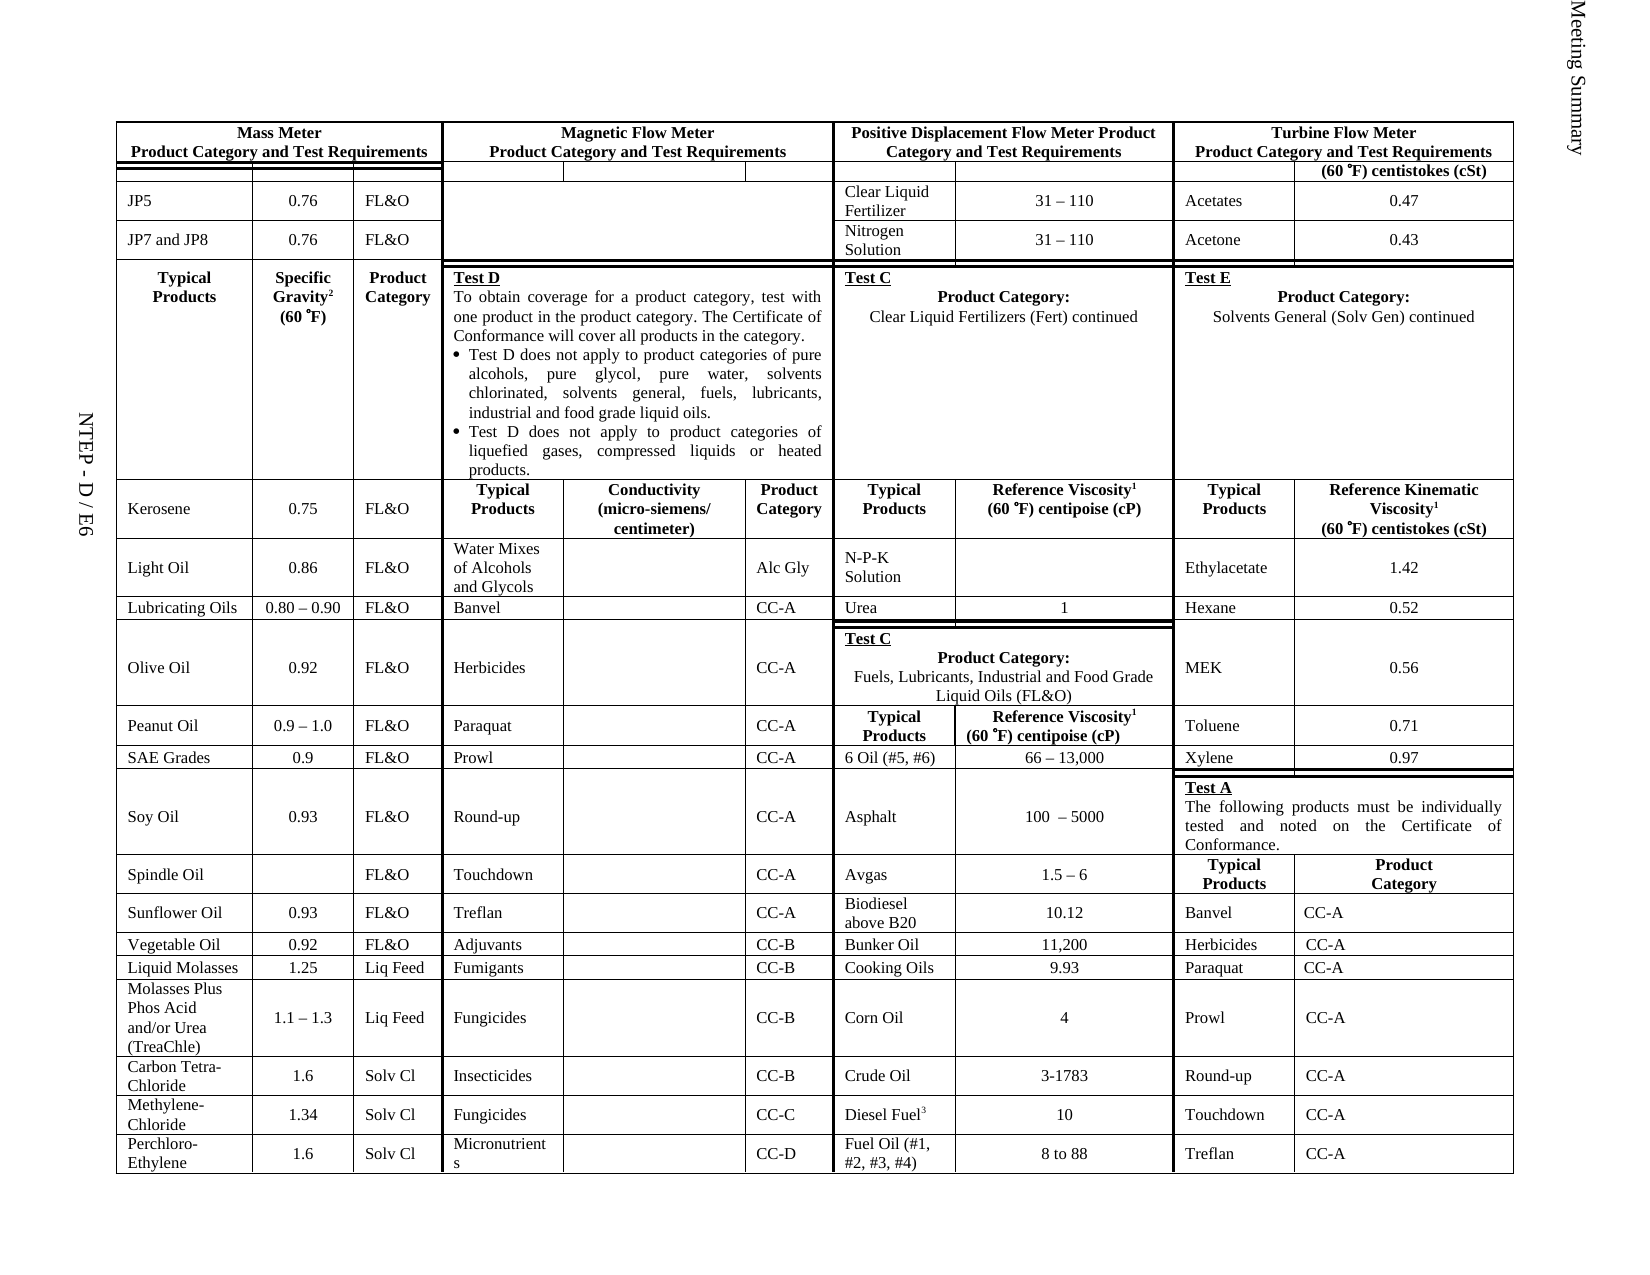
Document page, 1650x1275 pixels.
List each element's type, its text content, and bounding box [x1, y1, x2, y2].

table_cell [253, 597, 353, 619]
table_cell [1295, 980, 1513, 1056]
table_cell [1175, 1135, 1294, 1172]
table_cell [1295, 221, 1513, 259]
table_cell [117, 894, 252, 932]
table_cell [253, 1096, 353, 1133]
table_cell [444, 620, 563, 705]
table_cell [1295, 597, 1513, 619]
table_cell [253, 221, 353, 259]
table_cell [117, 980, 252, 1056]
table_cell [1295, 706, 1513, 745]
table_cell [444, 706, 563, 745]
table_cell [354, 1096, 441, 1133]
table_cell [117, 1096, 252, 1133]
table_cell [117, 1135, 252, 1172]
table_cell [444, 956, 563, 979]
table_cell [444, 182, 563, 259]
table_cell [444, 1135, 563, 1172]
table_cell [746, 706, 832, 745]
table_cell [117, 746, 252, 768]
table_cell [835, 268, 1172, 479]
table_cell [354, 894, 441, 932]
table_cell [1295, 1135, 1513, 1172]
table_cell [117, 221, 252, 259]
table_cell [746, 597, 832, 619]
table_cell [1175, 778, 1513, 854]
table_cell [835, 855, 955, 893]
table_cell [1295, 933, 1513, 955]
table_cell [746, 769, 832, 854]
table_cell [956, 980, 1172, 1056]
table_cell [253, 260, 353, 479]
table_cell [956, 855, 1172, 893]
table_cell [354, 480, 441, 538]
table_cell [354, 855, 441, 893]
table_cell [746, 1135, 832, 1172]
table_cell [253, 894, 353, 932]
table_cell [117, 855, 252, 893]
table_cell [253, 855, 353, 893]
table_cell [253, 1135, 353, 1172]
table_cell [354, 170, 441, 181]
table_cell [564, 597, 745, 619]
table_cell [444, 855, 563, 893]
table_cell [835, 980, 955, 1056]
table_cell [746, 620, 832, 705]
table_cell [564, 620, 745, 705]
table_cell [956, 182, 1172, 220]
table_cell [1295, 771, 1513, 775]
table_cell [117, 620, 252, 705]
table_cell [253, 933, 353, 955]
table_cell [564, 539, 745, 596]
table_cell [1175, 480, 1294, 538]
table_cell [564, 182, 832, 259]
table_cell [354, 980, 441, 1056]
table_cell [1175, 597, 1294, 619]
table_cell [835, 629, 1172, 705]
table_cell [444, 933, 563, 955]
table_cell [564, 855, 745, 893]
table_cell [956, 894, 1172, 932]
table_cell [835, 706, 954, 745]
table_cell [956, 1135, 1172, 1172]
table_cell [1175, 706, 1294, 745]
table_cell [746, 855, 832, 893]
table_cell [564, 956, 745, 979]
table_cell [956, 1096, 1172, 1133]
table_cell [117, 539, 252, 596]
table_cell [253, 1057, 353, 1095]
table_header Magnetic Flow Meter Product Category and Test Requirements [444, 123, 832, 161]
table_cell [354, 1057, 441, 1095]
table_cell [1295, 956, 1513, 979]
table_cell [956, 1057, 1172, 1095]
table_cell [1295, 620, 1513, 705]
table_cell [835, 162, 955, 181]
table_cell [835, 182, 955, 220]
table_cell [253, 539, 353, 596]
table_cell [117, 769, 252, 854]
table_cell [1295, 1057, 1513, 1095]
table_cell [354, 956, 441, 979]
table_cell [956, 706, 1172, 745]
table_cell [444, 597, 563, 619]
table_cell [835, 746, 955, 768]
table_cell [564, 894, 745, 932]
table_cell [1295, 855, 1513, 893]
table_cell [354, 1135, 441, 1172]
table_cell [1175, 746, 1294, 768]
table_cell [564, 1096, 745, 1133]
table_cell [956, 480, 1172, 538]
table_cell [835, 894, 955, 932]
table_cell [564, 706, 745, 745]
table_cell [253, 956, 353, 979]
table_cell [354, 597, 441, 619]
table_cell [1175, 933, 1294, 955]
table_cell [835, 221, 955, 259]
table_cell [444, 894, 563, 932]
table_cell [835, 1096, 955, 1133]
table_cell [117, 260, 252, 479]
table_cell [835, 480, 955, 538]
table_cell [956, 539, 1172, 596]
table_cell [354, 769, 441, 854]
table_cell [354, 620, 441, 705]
table_header Turbine Flow Meter Product Category and Test Requirements [1175, 123, 1513, 161]
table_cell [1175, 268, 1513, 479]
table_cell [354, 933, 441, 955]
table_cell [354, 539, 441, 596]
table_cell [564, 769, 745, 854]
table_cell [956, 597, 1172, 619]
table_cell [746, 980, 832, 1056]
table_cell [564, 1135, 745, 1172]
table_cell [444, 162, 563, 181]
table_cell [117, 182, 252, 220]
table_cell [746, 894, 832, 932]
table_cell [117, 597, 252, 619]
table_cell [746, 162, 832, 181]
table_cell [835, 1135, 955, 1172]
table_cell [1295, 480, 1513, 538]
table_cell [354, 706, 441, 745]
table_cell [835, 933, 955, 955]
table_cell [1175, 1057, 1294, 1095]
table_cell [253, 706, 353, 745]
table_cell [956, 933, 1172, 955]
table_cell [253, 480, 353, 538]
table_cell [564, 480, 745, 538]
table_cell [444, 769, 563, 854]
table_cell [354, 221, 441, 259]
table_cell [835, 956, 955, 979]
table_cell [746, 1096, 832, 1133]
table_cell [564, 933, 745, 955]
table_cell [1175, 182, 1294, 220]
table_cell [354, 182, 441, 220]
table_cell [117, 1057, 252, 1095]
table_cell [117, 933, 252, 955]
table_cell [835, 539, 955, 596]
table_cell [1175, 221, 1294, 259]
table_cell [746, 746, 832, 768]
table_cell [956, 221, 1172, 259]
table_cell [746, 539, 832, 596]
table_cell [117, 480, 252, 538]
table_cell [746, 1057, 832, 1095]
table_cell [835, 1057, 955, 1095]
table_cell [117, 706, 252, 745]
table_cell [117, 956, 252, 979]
table_header Positive Displacement Flow Meter Product Category and Test Requirements [835, 123, 1172, 161]
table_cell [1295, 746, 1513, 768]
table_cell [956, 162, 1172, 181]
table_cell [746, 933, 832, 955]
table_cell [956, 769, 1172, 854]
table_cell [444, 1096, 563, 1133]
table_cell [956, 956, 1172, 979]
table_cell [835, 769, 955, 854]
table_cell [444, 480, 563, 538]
table_header Mass Meter Product Category and Test Requirements [117, 123, 441, 161]
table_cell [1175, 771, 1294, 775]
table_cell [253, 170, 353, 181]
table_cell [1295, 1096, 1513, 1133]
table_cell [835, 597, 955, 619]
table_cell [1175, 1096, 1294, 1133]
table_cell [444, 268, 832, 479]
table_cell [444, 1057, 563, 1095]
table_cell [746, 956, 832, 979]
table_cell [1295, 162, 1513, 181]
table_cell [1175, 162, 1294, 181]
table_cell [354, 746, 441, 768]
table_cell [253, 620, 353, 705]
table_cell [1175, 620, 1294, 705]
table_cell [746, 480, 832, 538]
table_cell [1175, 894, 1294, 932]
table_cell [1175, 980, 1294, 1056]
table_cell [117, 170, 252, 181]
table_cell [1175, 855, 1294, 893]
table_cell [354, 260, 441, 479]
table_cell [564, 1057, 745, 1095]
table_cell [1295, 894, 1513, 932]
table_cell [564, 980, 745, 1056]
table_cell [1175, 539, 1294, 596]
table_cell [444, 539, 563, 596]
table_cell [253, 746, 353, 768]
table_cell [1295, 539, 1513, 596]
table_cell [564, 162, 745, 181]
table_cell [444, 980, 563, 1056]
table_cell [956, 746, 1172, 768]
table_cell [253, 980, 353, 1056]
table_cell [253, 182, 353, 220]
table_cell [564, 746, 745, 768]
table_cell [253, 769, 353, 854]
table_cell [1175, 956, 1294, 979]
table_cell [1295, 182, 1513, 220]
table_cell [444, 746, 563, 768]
